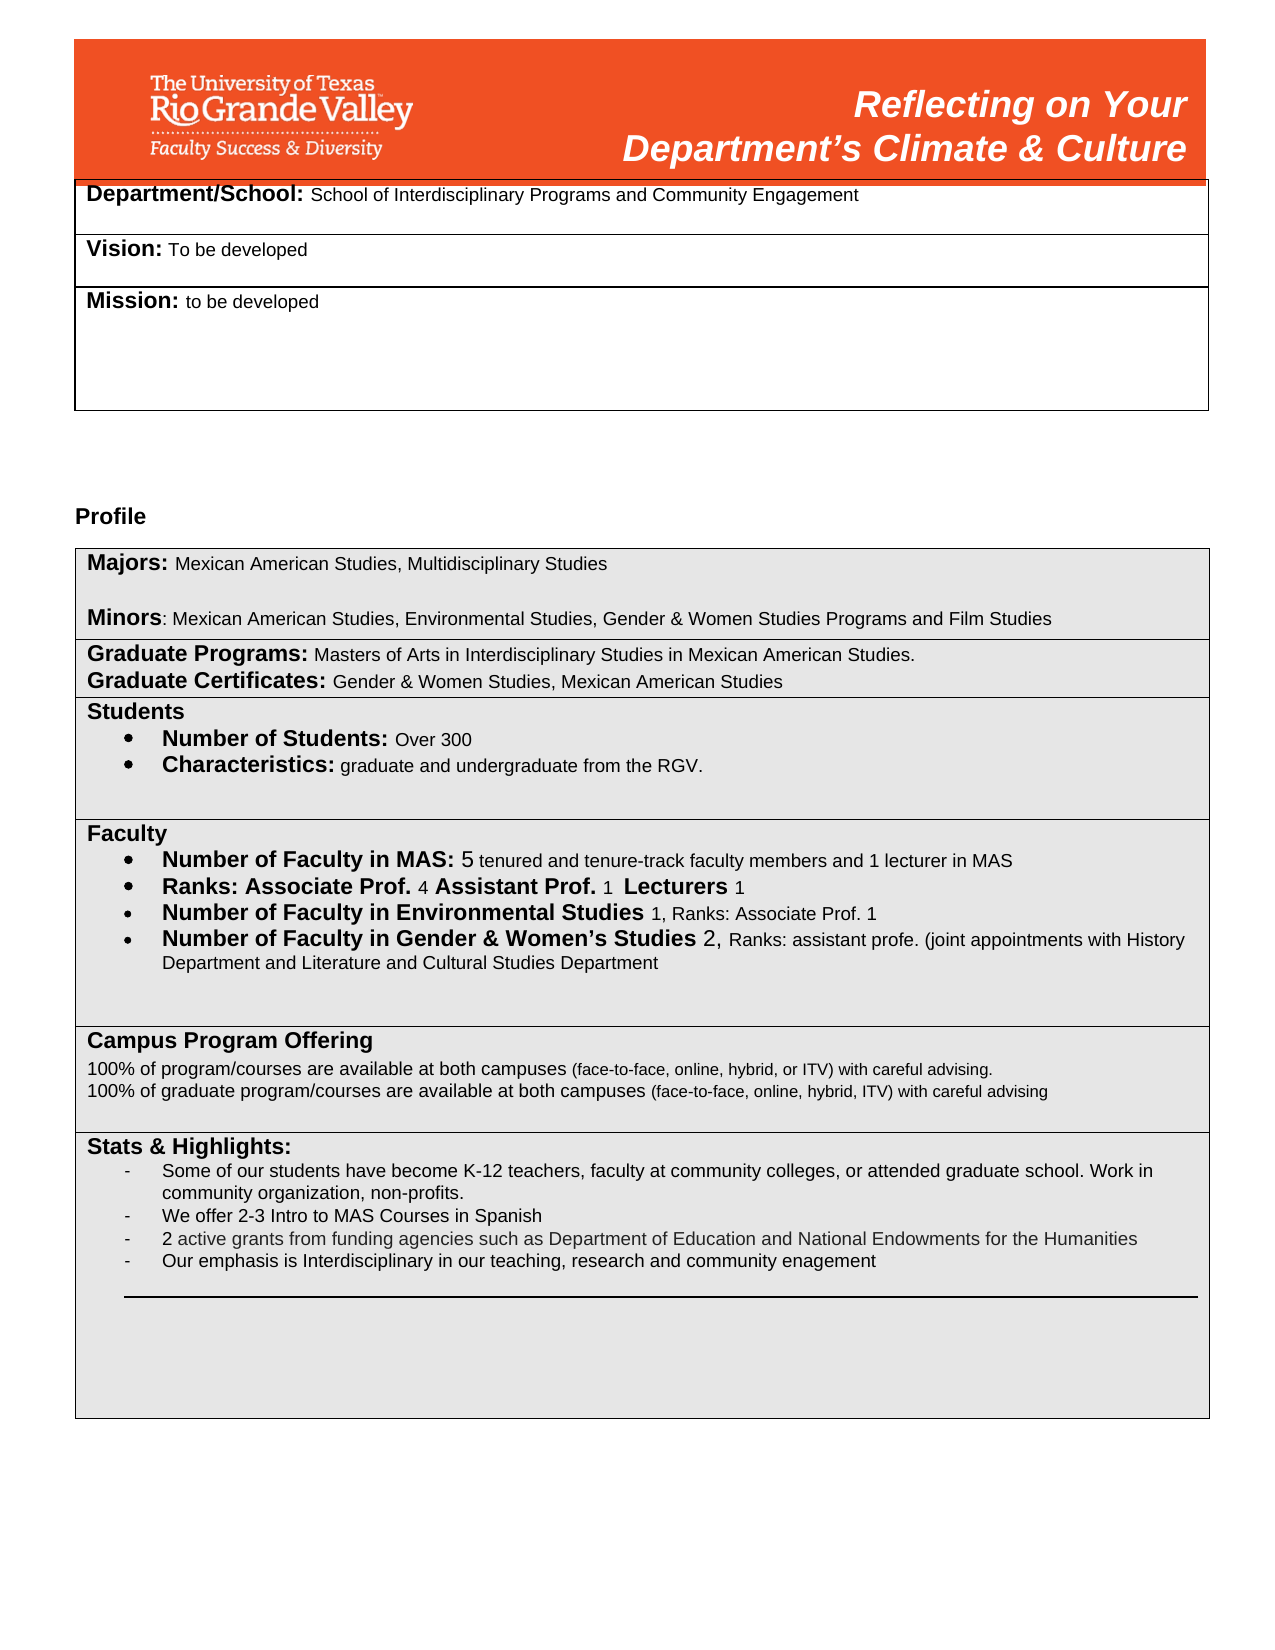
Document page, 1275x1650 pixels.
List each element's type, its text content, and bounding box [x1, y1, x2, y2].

picture [150, 75, 413, 160]
table_header Majors: Mexican American Studies, Multidisciplinary Studies Minors: Mexican American Studies, Environmental Studies, Gender & Women Studies Programs and Film Studies [76, 549, 1209, 639]
table_header Department/School: School of Interdisciplinary Programs and Community Engagement [76, 180, 1208, 234]
table_cell Students Number of Students: Over 300 Characteristics: graduate and undergraduate from the RGV. [76, 698, 1209, 819]
table_cell Vision: To be developed [76, 235, 1208, 286]
table_cell Stats & Highlights: Some of our students have become K-12 teachers, faculty at community colleges, or attended graduate school. Work in community organization, non-profits. We offer 2-3 Intro to MAS Courses in Spanish 2 active grants from funding agencies such as Department of Education and National Endowments for the Humanities Our emphasis is Interdisciplinary in our teaching, research and community enagement [76, 1133, 1209, 1418]
table_cell Campus Program Offering 100% of program/courses are available at both campuses (face-to-face, online, hybrid, or ITV) with careful advising. 100% of graduate program/courses are available at both campuses (face-to-face, online, hybrid, ITV) with careful advising [76, 1027, 1209, 1132]
table_cell Mission: to be developed [76, 288, 1208, 410]
table_cell Graduate Programs: Masters of Arts in Interdisciplinary Studies in Mexican American Studies. Graduate Certificates: Gender & Women Studies, Mexican American Studies [76, 640, 1209, 697]
table_cell Faculty Number of Faculty in MAS: 5 tenured and tenure-track faculty members and 1 lecturer in MAS Ranks: Associate Prof. 4 Assistant Prof. 1 Lecturers 1 Number of Faculty in Environmental Studies 1, Ranks: Associate Prof. 1 Number of Faculty in Gender & Women’s Studies 2, Ranks: assistant profe. (joint appointments with History Department and Literature and Cultural Studies Department [76, 820, 1209, 1026]
text Profile [75, 503, 1200, 529]
